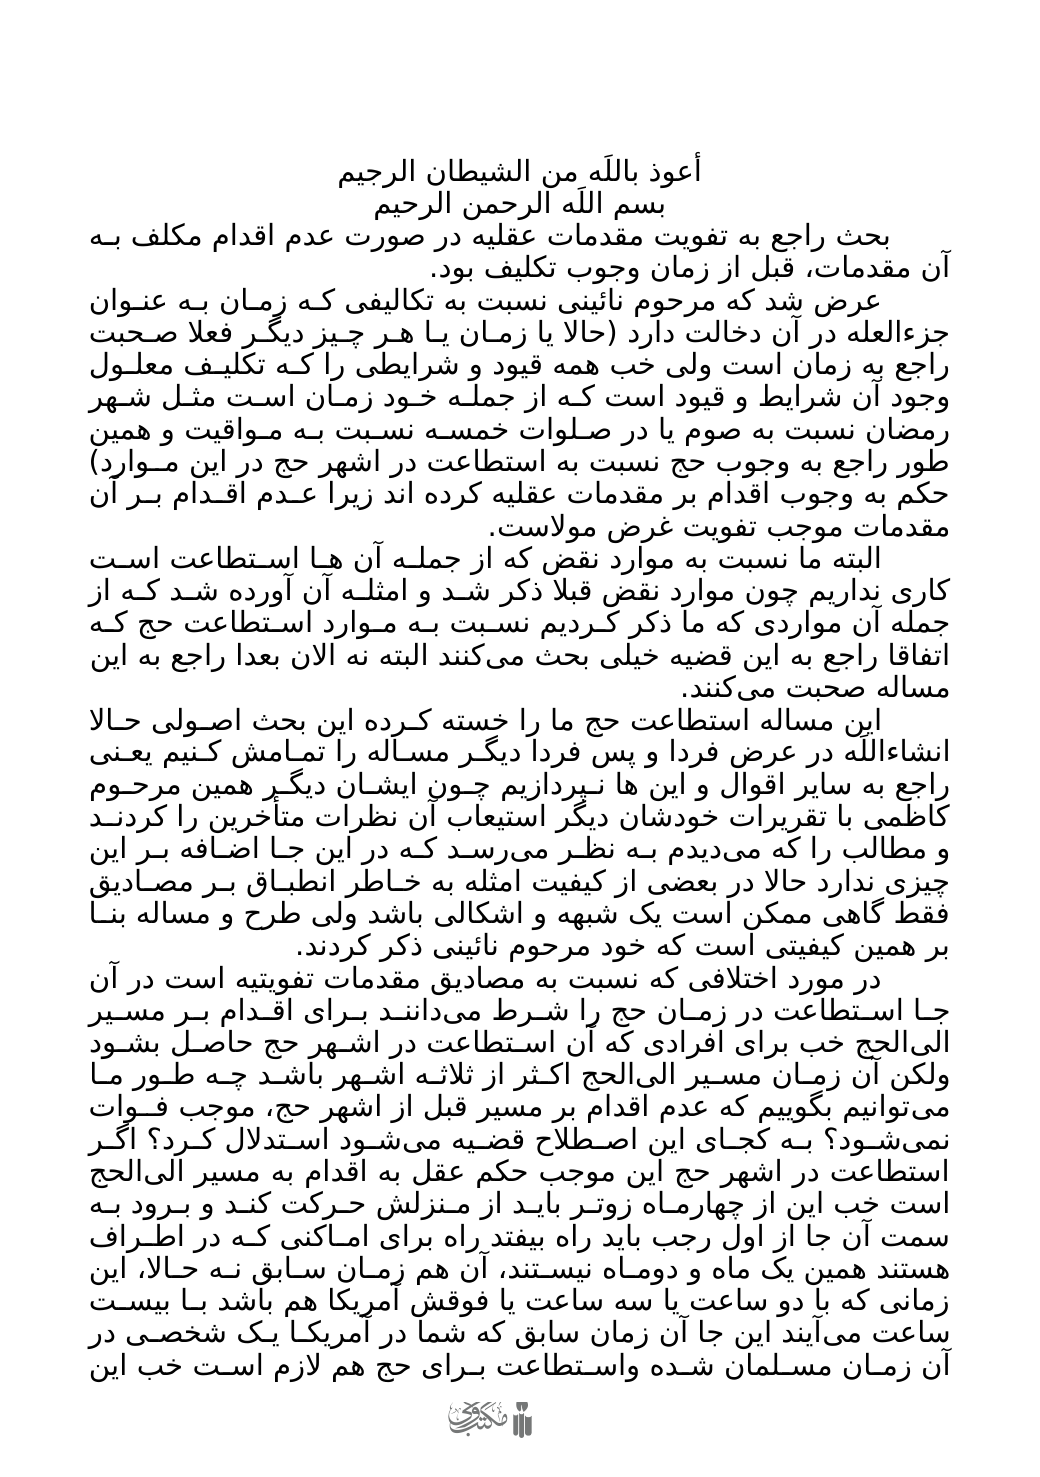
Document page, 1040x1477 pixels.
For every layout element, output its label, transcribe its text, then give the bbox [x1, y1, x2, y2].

text این مساله استطاعت حج ما را خسته کرده این بحث اصولی حالا انشاءاللَه در عرض فردا و پس فردا دیگر مساله را تمامش کنیم یعنی راجع به سایر اقوال و این ها نپردازیم چون ایشان دیگر همین مرحوم کاظمی با تقریرات خودشان دیگر استیعاب آن نظرات متأخرین را کردند و مطالب را که می‌دیدم به نظر می‌رسد که در این جا اضافه بر این چیزی ندارد حالا در بعضی از کیفیت امثله به خاطر انطباق بر مصادیق فقط گاهی ممکن است یک شبهه و اشکالی باشد ولی طرح و مساله بنا بر همین کیفیتی است که خود مرحوم نائینی ذکر کردند. [89, 704, 951, 962]
text أعوذ باللَه من الشیطان الرجیم [89, 156, 951, 188]
text عرض شد که مرحوم نائینی نسبت به تکالیفی که زمان به عنوان جزءالعله در آن دخالت دارد (حالا یا زمان یا هر چیز دیگر فعلا صحبت راجع به زمان است ولی خب همه قیود و شرایطی را که تکلیف معلول وجود آن شرایط و قیود است که از جمله خود زمان است مثل شهر رمضان نسبت به صوم یا در صلوات خمسه نسبت به مواقیت و همین طور راجع به وجوب حج نسبت به استطاعت در اشهر حج در این موارد) حکم به وجوب اقدام بر مقدمات عقلیه کرده اند زیرا عدم اقدام بر آن مقدمات موجب تفویت غرض مولاست. [89, 284, 951, 543]
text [89, 962, 951, 1382]
text بحث راجع به تفویت مقدمات عقلیه در صورت عدم اقدام مکلف به آن مقدمات، قبل از زمان وجوب تکلیف بود. [89, 220, 951, 284]
text بسم اللَه الرحمن الرحیم [89, 188, 951, 220]
picture [443, 1402, 537, 1438]
text البته ما نسبت به موارد نقض که از جمله آن ها استطاعت است کاری نداریم چون موارد نقض قبلا ذکر شد و امثله آن آورده شد که از جمله آن مواردی که ما ذکر کردیم نسبت به موارد استطاعت حج که اتفاقا راجع به این قضیه خیلی بحث می‌کنند البته نه الان بعدا راجع به این مساله صحبت می‌کنند. [89, 543, 951, 704]
